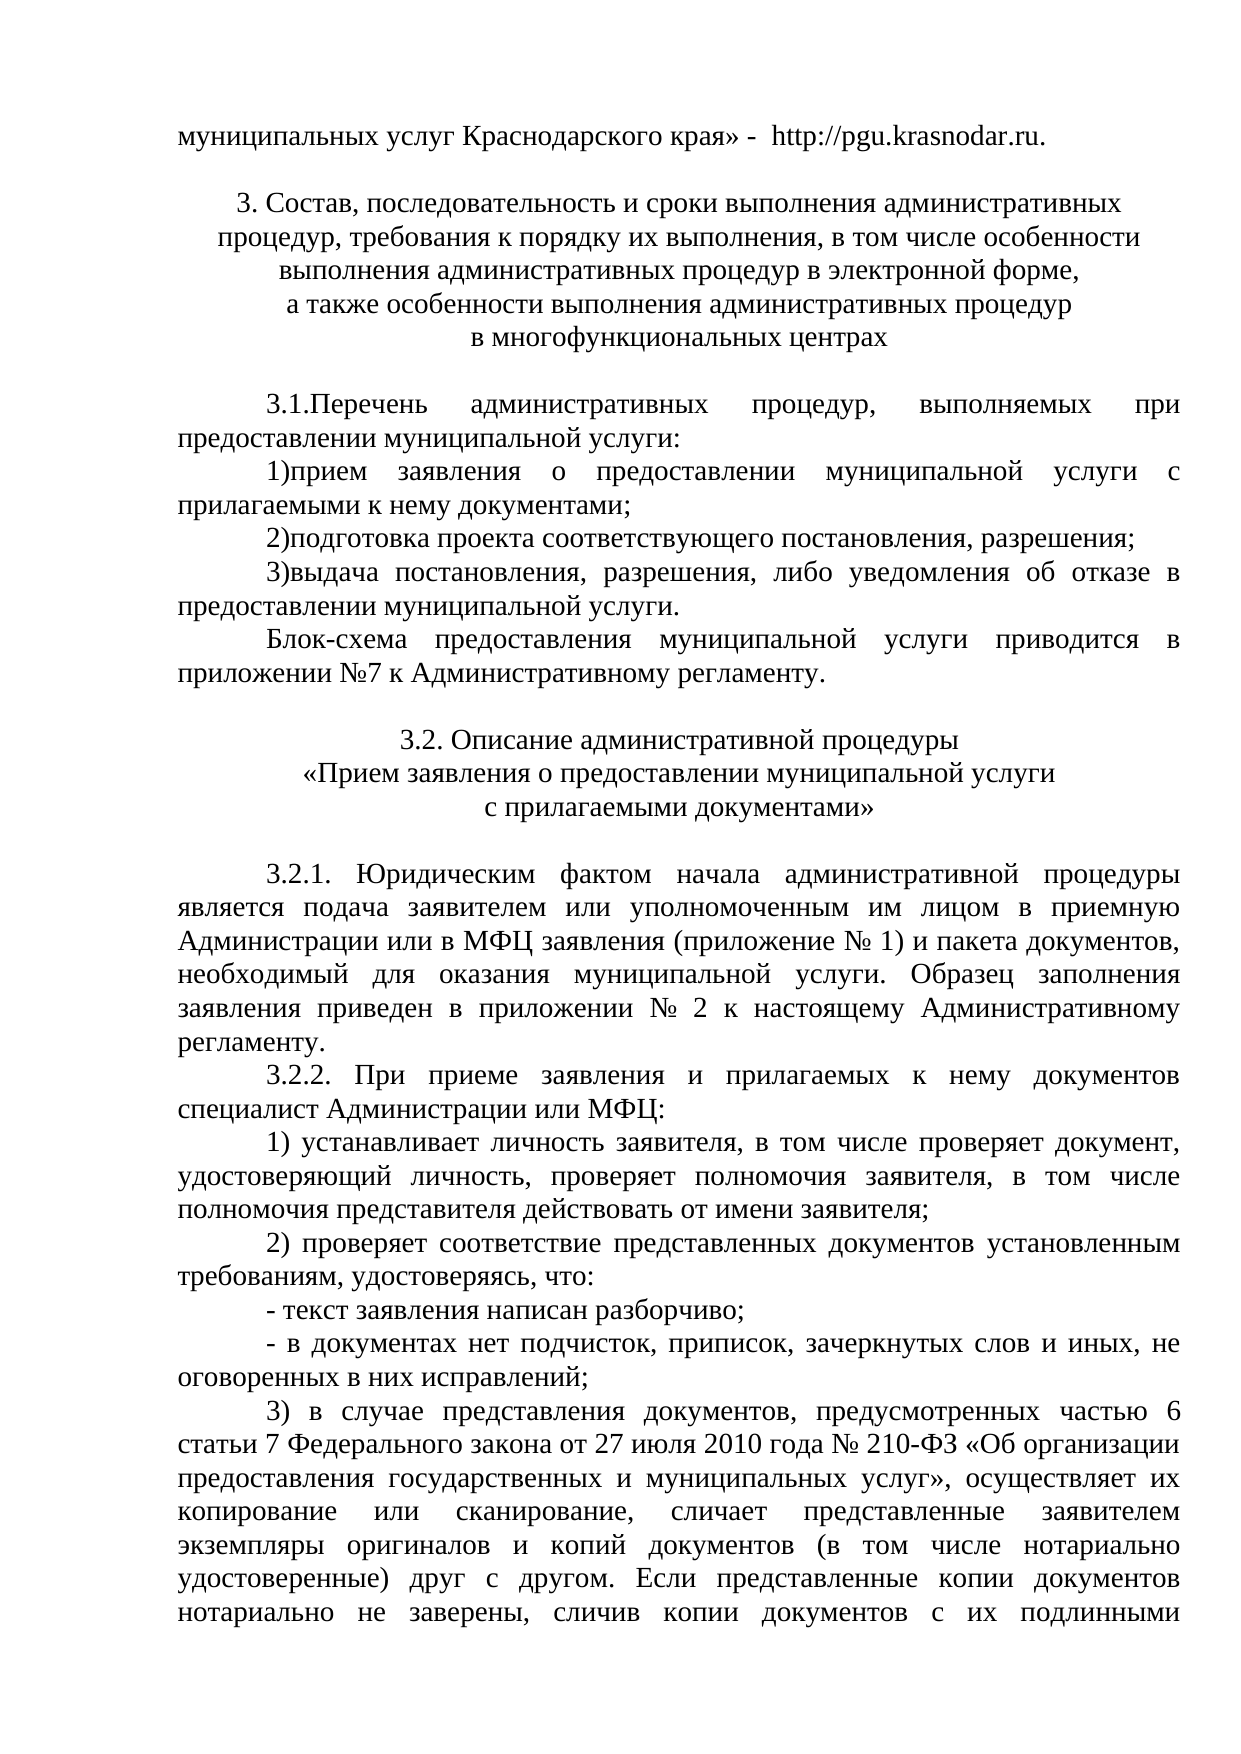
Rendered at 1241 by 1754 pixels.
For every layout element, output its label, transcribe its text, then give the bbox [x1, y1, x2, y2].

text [177, 1393, 1181, 1627]
text «Прием заявления о предоставлении муниципальной услуги [177, 755, 1181, 789]
text 3.2.2. При приеме заявления и прилагаемых к нему документов специалист Администрации или МФЦ: [177, 1057, 1181, 1124]
text выполнения административных процедур в электронной форме, [177, 252, 1181, 286]
text а также особенности выполнения административных процедур [177, 286, 1181, 319]
text 2) проверяет соответствие представленных документов установленным требованиям, удостоверяясь, что: [177, 1225, 1181, 1292]
text в многофункциональных центрах [177, 319, 1181, 353]
text - текст заявления написан разборчиво; [177, 1292, 1181, 1326]
text 3.2. Описание административной процедуры [177, 722, 1181, 755]
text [177, 118, 1181, 152]
text 1)прием заявления о предоставлении муниципальной услуги с прилагаемыми к нему документами; [177, 453, 1181, 521]
text 1) устанавливает личность заявителя, в том числе проверяет документ, удостоверяющий личность, проверяет полномочия заявителя, в том числе полномочия представителя действовать от имени заявителя; [177, 1124, 1181, 1225]
text 3.2.1. Юридическим фактом начала административной процедуры является подача заявителем или уполномоченным им лицом в приемную Администрации или в МФЦ заявления (приложение № 1) и пакета документов, необходимый для оказания муниципальной услуги. Образец заполнения заявления приведен в приложении № 2 к настоящему Административному регламенту. [177, 856, 1181, 1057]
text 3.1.Перечень административных процедур, выполняемых при предоставлении муниципальной услуги: [177, 386, 1181, 453]
text 3)выдача постановления, разрешения, либо уведомления об отказе в предоставлении муниципальной услуги. [177, 554, 1181, 621]
text Блок-схема предоставления муниципальной услуги приводится в приложении №7 к Административному регламенту. [177, 621, 1181, 688]
text 2)подготовка проекта соответствующего постановления, разрешения; [177, 521, 1181, 554]
text - в документах нет подчисток, приписок, зачеркнутых слов и иных, не оговоренных в них исправлений; [177, 1326, 1181, 1393]
text с прилагаемыми документами» [177, 789, 1181, 822]
text 3. Состав, последовательность и сроки выполнения административных процедур, требования к порядку их выполнения, в том числе особенности [177, 185, 1181, 252]
